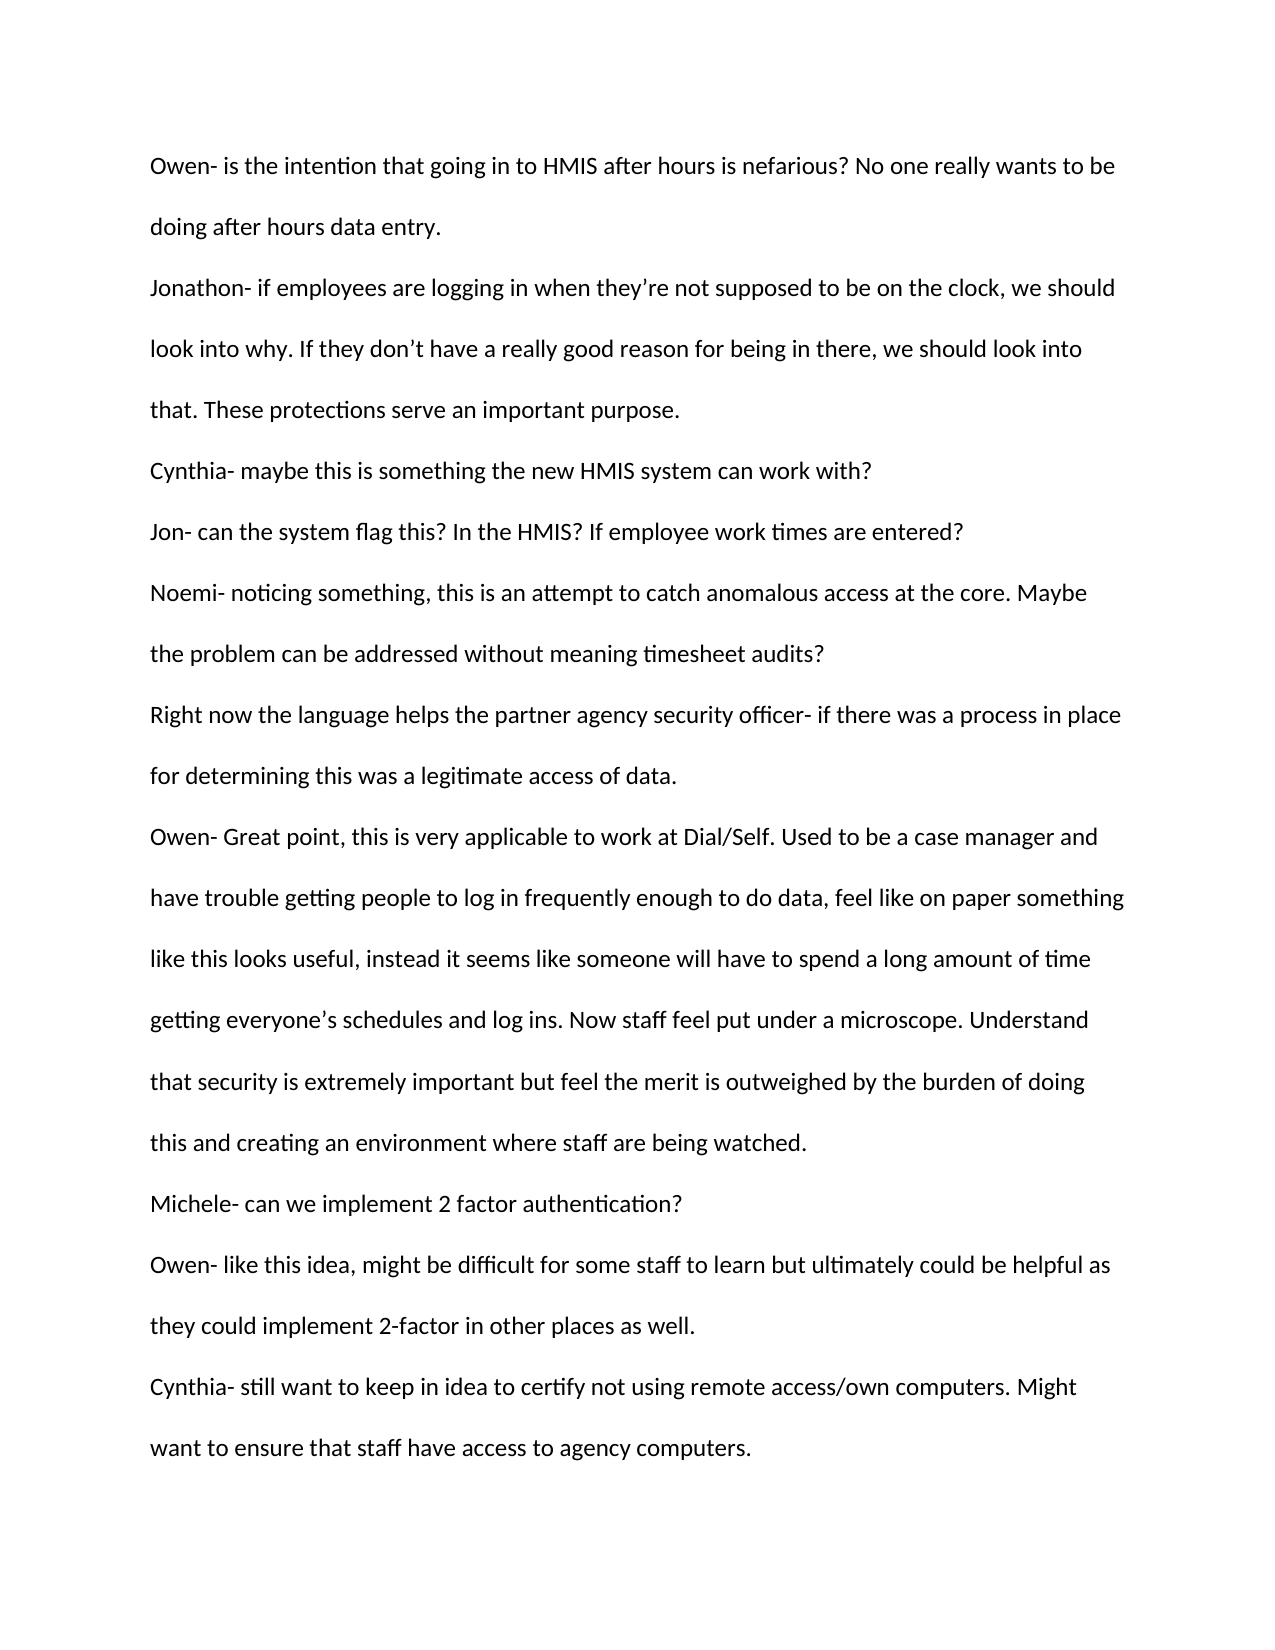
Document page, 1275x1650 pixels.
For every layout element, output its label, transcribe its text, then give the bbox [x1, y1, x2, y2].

text Noemi- noticing something, this is an attempt to catch anomalous access at the core. Maybe the problem can be addressed without meaning timesheet audits? [150, 577, 1125, 669]
text Michele- can we implement 2 factor authentication? [150, 1188, 1125, 1218]
text Jon- can the system flag this? In the HMIS? If employee work times are entered? [150, 516, 1125, 547]
text Cynthia- maybe this is something the new HMIS system can work with? [150, 455, 1125, 486]
text Jonathon- if employees are logging in when they’re not supposed to be on the clock, we should look into why. If they don’t have a really good reason for being in there, we should look into that. These protections serve an important purpose. [150, 272, 1125, 425]
text Owen- Great point, this is very applicable to work at Dial/Self. Used to be a case manager and have trouble getting people to log in frequently enough to do data, feel like on paper something like this looks useful, instead it seems like someone will have to spend a long amount of time getting everyone’s schedules and log ins. Now staff feel put under a microscope. Understand that security is extremely important but feel the merit is outweighed by the burden of doing this and creating an environment where staff are being watched. [150, 821, 1125, 1157]
text Cynthia- still want to keep in idea to certify not using remote access/own computers. Might want to ensure that staff have access to agency computers. [150, 1371, 1125, 1462]
text Owen- is the intention that going in to HMIS after hours is nefarious? No one really wants to be doing after hours data entry. [150, 150, 1125, 242]
text Right now the language helps the partner agency security officer- if there was a process in place for determining this was a legitimate access of data. [150, 699, 1125, 791]
text Owen- like this idea, might be difficult for some staff to learn but ultimately could be helpful as they could implement 2-factor in other places as well. [150, 1249, 1125, 1340]
